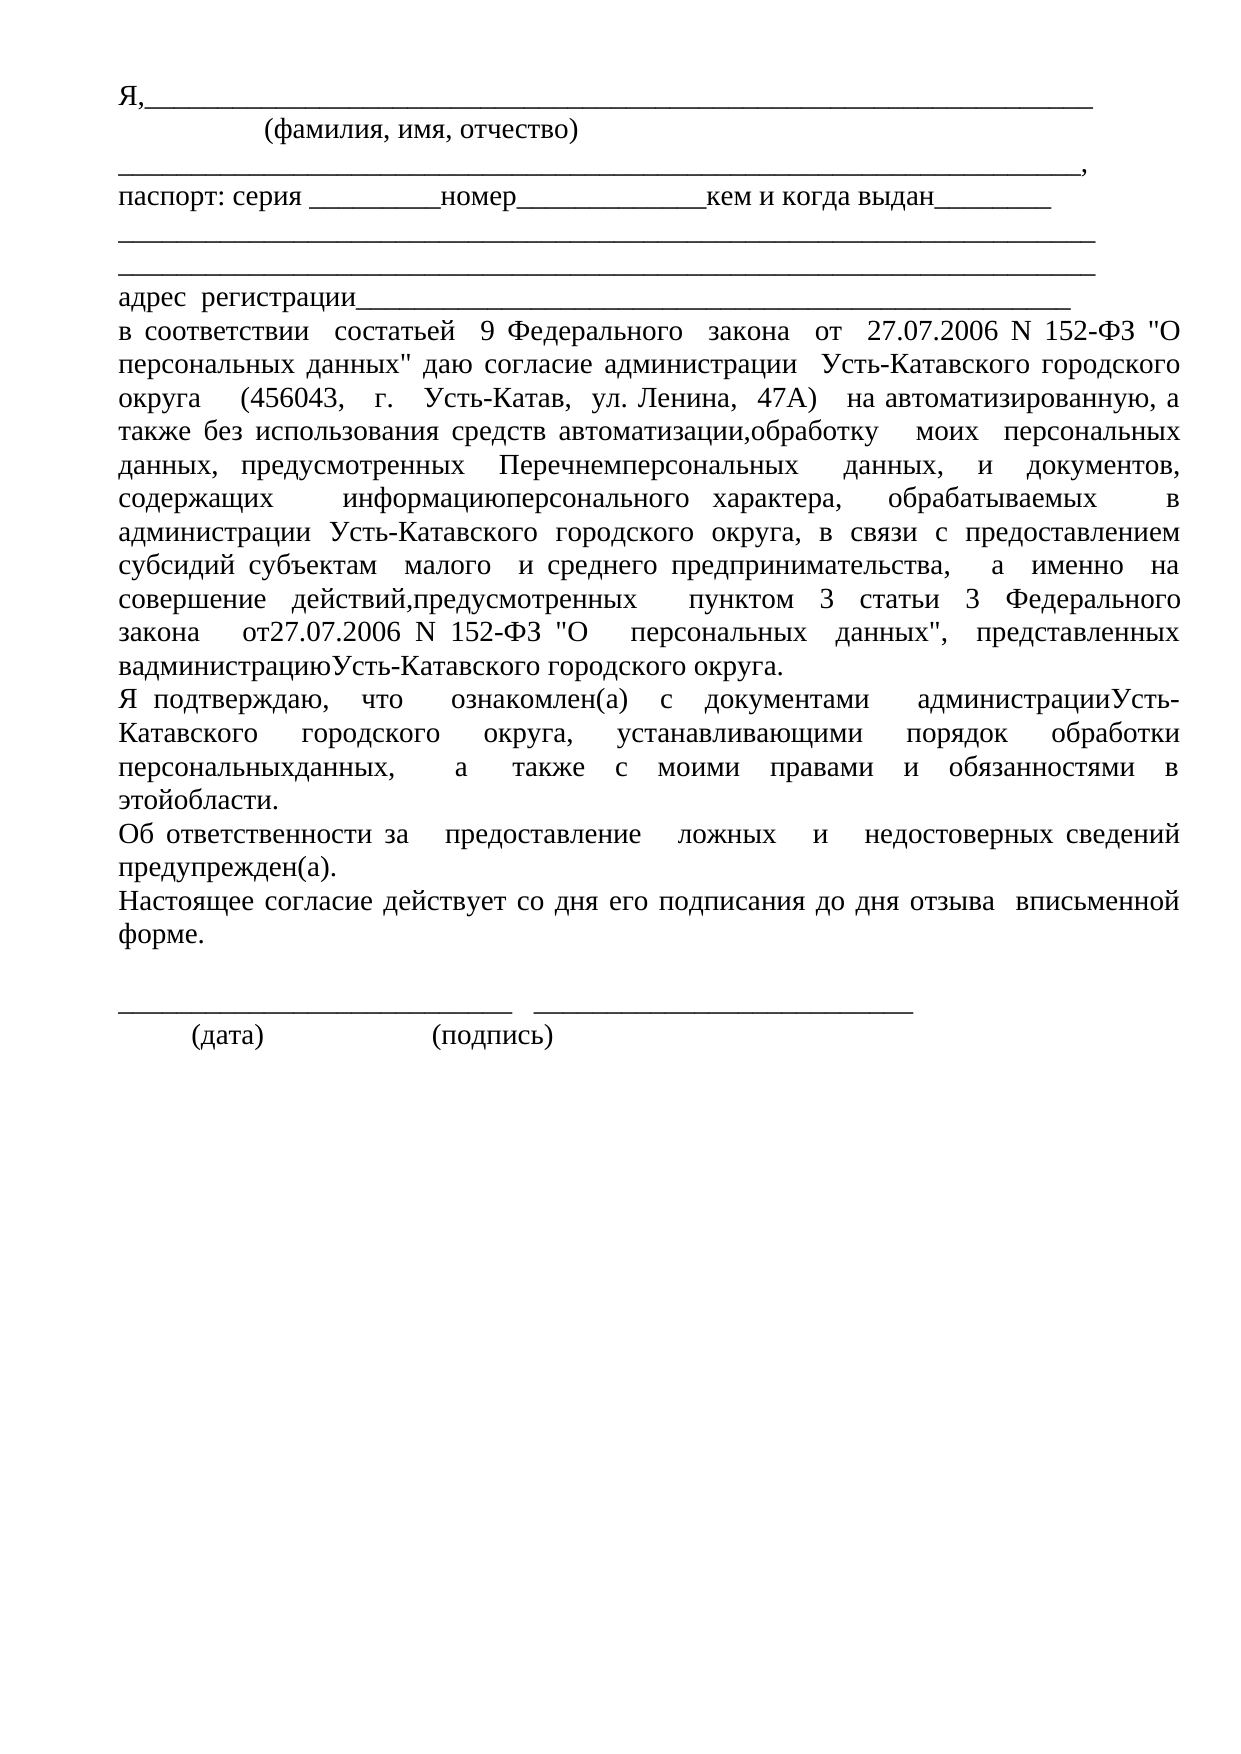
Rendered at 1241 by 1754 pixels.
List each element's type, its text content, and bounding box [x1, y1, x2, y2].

text паспорт: серия _________номер_____________кем и когда выдан________ [118, 178, 1181, 212]
text (фамилия, имя, отчество) [118, 111, 1181, 145]
text __________________________________________________________________, [118, 145, 1181, 178]
text Настоящее согласие действует со дня его подписания до дня отзыва вписьменной форме. [118, 883, 1181, 950]
text в соответствии состатьей 9 Федерального закона от 27.07.2006 N 152-ФЗ "О персональных данных" даю согласие администрации Усть-Катавского городского округа (456043, г. Усть-Катав, ул. Ленина, 47А) на автоматизированную, а также без использования средств автоматизации,обработку моих персональных данных, предусмотренных Перечнемперсональных данных, и документов, содержащих информациюперсонального характера, обрабатываемых в администрации Усть-Катавского городского округа, в связи с предоставлением субсидий субъектам малого и среднего предпринимательства, а именно на совершение действий,предусмотренных пунктом 3 статьи 3 Федерального закона от27.07.2006 N 152-ФЗ "О персональных данных", представленных вадминистрациюУсть-Катавского городского округа. [118, 313, 1181, 682]
text ___________________________ __________________________ [118, 983, 1181, 1017]
text Об ответственности за предоставление ложных и недостоверных сведений предупрежден(а). [118, 816, 1181, 883]
text Я подтверждаю, что ознакомлен(а) с документами администрацииУсть-Катавского городского округа, устанавливающими порядок обработки персональныхданных, а также с моими правами и обязанностями в этойобласти. [118, 682, 1181, 816]
text ___________________________________________________________________ [118, 246, 1181, 279]
text (дата) (подпись) [118, 1017, 1181, 1051]
text адрес регистрации_________________________________________________ [118, 279, 1181, 313]
text Я,_________________________________________________________________ [118, 78, 1181, 111]
text ___________________________________________________________________ [118, 212, 1181, 246]
